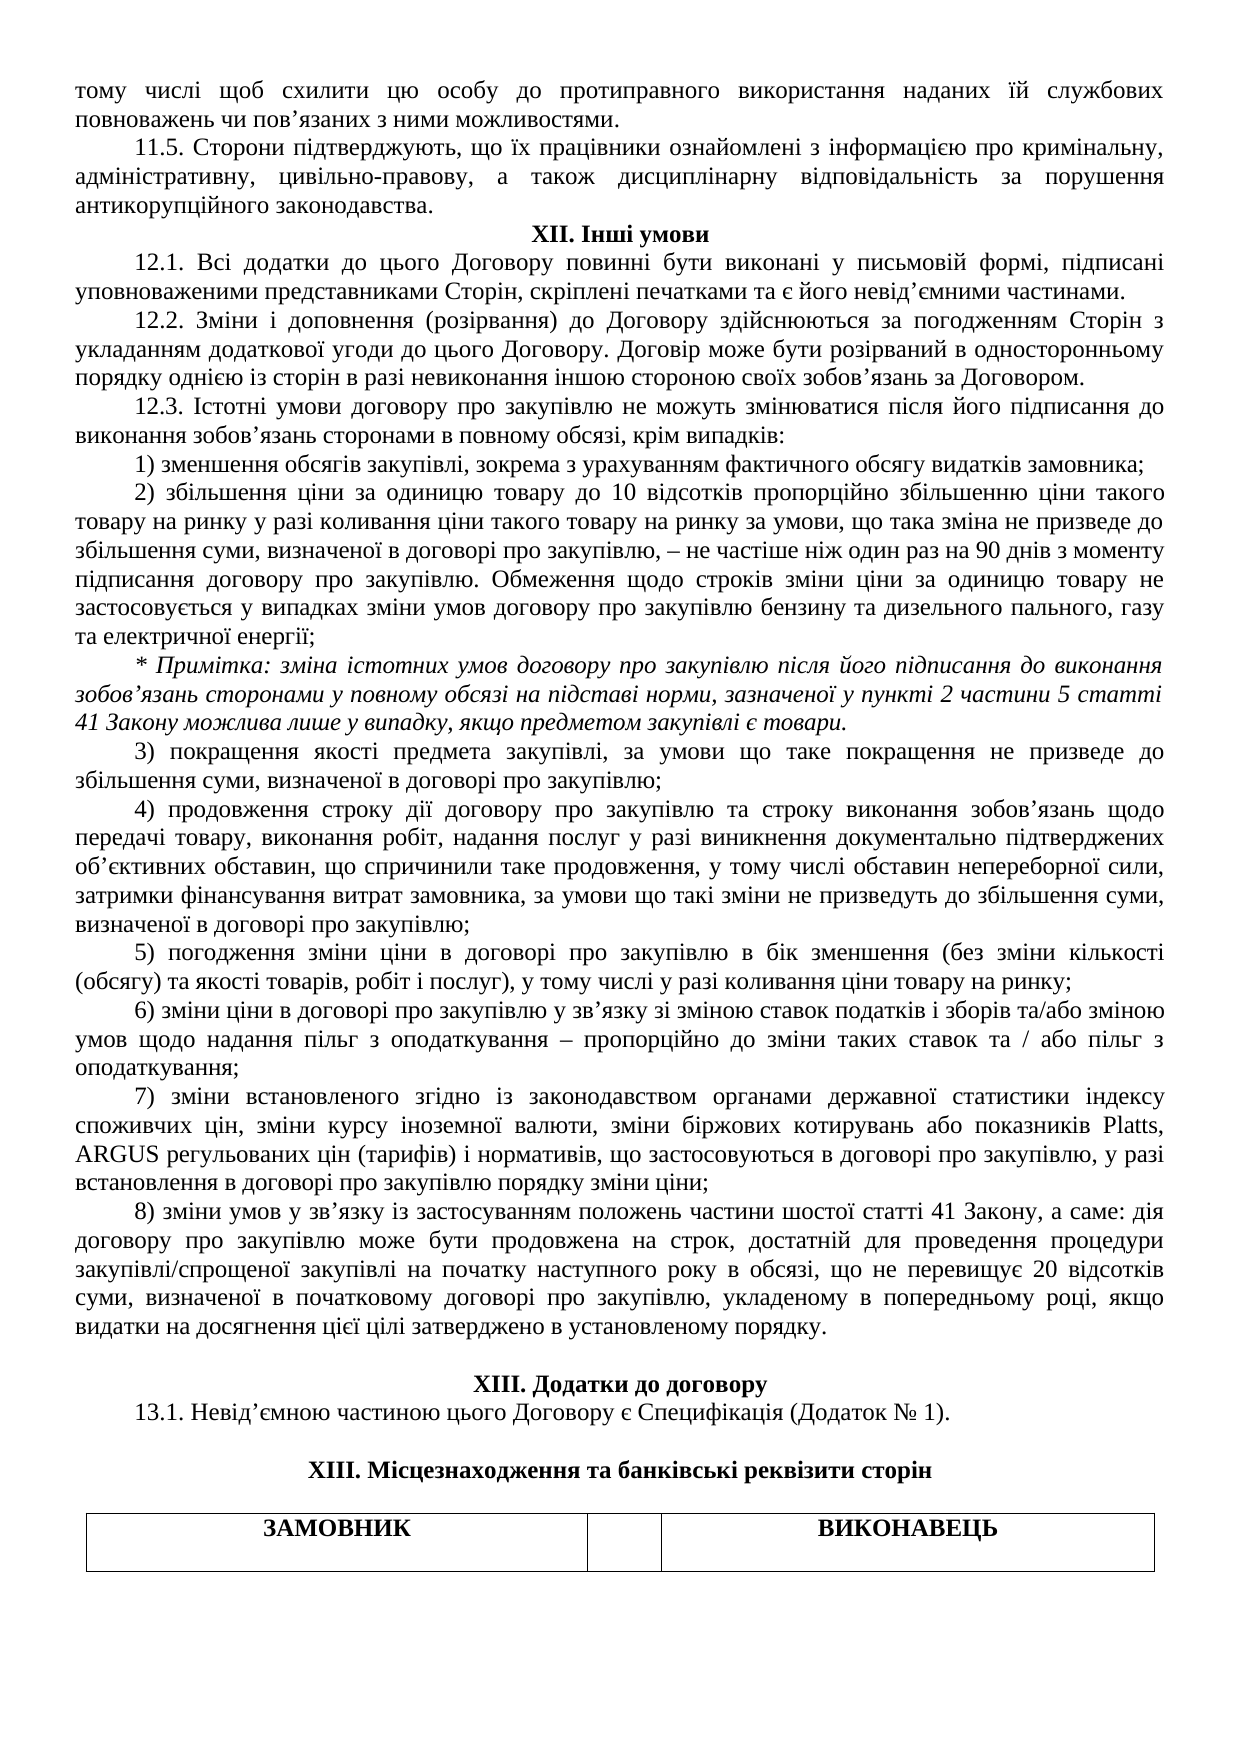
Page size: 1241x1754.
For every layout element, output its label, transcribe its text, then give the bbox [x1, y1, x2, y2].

text 7) зміни встановленого згідно із законодавством органами державної статистики індексу споживчих цін, зміни курсу іноземної валюти, зміни біржових котирувань або показників Platts, ARGUS регульованих цін (тарифів) і нормативів, що застосовуються в договорі про закупівлю, у разі встановлення в договорі про закупівлю порядку зміни ціни; [75, 1081, 1165, 1196]
text XIII. Місцезнаходження та банківські реквізити сторін [75, 1455, 1165, 1484]
text 2) збільшення ціни за одиницю товару до 10 відсотків пропорційно збільшенню ціни такого товару на ринку у разі коливання ціни такого товару на ринку за умови, що така зміна не призведе до збільшення суми, визначеної в договорі про закупівлю, – не частіше ніж один раз на 90 днів з моменту підписання договору про закупівлю. Обмеження щодо строків зміни ціни за одиницю товару не застосовується у випадках зміни умов договору про закупівлю бензину та дизельного пального, газу та електричної енергії; [75, 477, 1165, 650]
text * Примітка: зміна істотних умов договору про закупівлю після його підписання до виконання зобов’язань сторонами у повному обсязі на підставі норми, зазначеної у пункті 2 частини 5 статті 41 Закону можлива лише у випадку, якщо предметом закупівлі є товари. [75, 650, 1165, 736]
text 5) погодження зміни ціни в договорі про закупівлю в бік зменшення (без зміни кількості (обсягу) та якості товарів, робіт і послуг), у тому числі у разі коливання ціни товару на ринку; [75, 937, 1165, 995]
text 12.2. Зміни і доповнення (розірвання) до Договору здійснюються за погодженням Сторін з укладанням додаткової угоди до цього Договору. Договір може бути розірваний в односторонньому порядку однією із сторін в разі невиконання іншою стороною своїх зобов’язань за Договором. [75, 305, 1165, 391]
text 3) покращення якості предмета закупівлі, за умови що таке покращення не призведе до збільшення суми, визначеної в договорі про закупівлю; [75, 736, 1165, 794]
text 11.5. Сторони підтверджують, що їх працівники ознайомлені з інформацією про кримінальну, адміністративну, цивільно-правову, а також дисциплінарну відповідальність за порушення антикорупційного законодавства. [75, 132, 1165, 219]
table_header [588, 1514, 661, 1571]
text 1) зменшення обсягів закупівлі, зокрема з урахуванням фактичного обсягу видатків замовника; [75, 449, 1165, 477]
text XIII. Додатки до договору [75, 1369, 1165, 1397]
text 12.3. Істотні умови договору про закупівлю не можуть змінюватися після його підписання до виконання зобов’язань сторонами в повному обсязі, крім випадків: [75, 391, 1165, 449]
text 12.1. Всі додатки до цього Договору повинні бути виконані у письмовій формі, підписані уповноваженими представниками Сторін, скріплені печатками та є його невід’ємними частинами. [75, 247, 1165, 305]
table_header ВИКОНАВЕЦЬ [662, 1514, 1154, 1571]
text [75, 75, 1165, 132]
text 8) зміни умов у зв’язку із застосуванням положень частини шостої статті 41 Закону, а саме: дія договору про закупівлю може бути продовжена на строк, достатній для проведення процедури закупівлі/спрощеної закупівлі на початку наступного року в обсязі, що не перевищує 20 відсотків суми, визначеної в початковому договорі про закупівлю, укладеному в попередньому році, якщо видатки на досягнення цієї цілі затверджено в установленому порядку. [75, 1196, 1165, 1340]
text 13.1. Невід’ємною частиною цього Договору є Специфікація (Додаток № 1). [75, 1397, 1165, 1426]
text XII. Інші умови [75, 219, 1165, 247]
text 4) продовження строку дії договору про закупівлю та строку виконання зобов’язань щодо передачі товару, виконання робіт, надання послуг у разі виникнення документально підтверджених об’єктивних обставин, що спричинили таке продовження, у тому числі обставин непереборної сили, затримки фінансування витрат замовника, за умови що такі зміни не призведуть до збільшення суми, визначеної в договорі про закупівлю; [75, 794, 1165, 937]
table_header ЗАМОВНИК [87, 1514, 587, 1571]
text 6) зміни ціни в договорі про закупівлю у зв’язку зі зміною ставок податків і зборів та/або зміною умов щодо надання пільг з оподаткування – пропорційно до зміни таких ставок та / або пільг з оподаткування; [75, 995, 1165, 1081]
